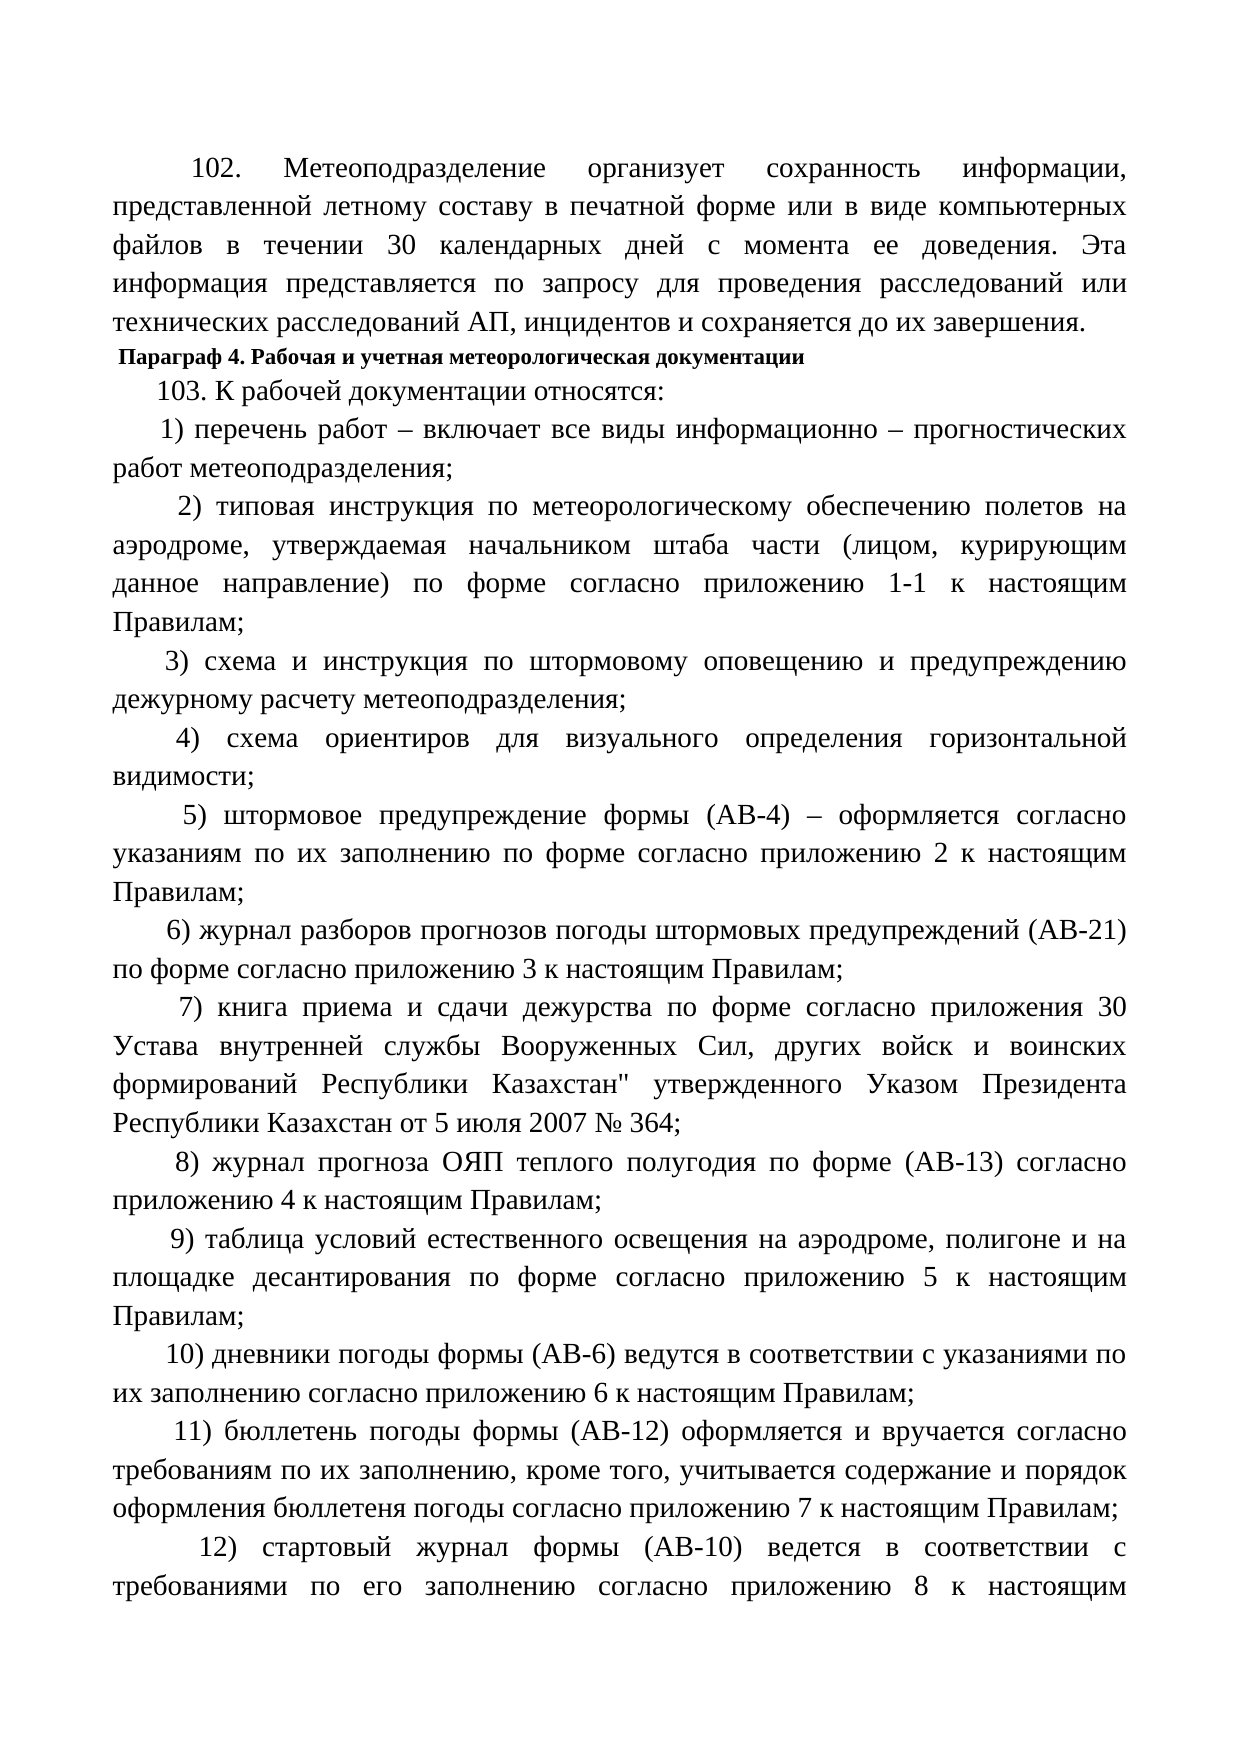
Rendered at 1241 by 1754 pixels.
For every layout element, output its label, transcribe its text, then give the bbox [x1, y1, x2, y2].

text 102. Метеоподразделение организует сохранность информации, представленной летному составу в печатной форме или в виде компьютерных файлов в течении 30 календарных дней с момента ее доведения. Эта информация представляется по запросу для проведения расследований или технических расследований АП, инцидентов и сохраняется до их завершения. [112, 150, 1128, 338]
text 2) типовая инструкция по метеорологическому обеспечению полетов на аэродроме, утверждаемая начальником штаба части (лицом, курирующим данное направление) по форме согласно приложению 1-1 к настоящим Правилам; [112, 488, 1128, 638]
text 10) дневники погоды формы (АВ-6) ведутся в соответствии с указаниями по их заполнению согласно приложению 6 к настоящим Правилам; [112, 1336, 1128, 1408]
text 7) книга приема и сдачи дежурства по форме согласно приложения 30 Устава внутренней службы Вооруженных Сил, других войск и воинских формирований Республики Казахстан" утвержденного Указом Президента Республики Казахстан от 5 июля 2007 № 364; [112, 989, 1128, 1139]
text 4) схема ориентиров для визуального определения горизонтальной видимости; [112, 720, 1128, 792]
text 3) схема и инструкция по штормовому оповещению и предупреждению дежурному расчету метеоподразделения; [112, 643, 1128, 715]
text 11) бюллетень погоды формы (АВ-12) оформляется и вручается согласно требованиям по их заполнению, кроме того, учитывается содержание и порядок оформления бюллетеня погоды согласно приложению 7 к настоящим Правилам; [112, 1413, 1128, 1524]
text 5) штормовое предупреждение формы (АВ-4) – оформляется согласно указаниям по их заполнению по форме согласно приложению 2 к настоящим Правилам; [112, 797, 1128, 907]
text Параграф 4. Рабочая и учетная метеорологическая документации [112, 343, 1128, 369]
text 1) перечень работ – включает все виды информационно – прогностических работ метеоподразделения; [112, 411, 1128, 483]
text 9) таблица условий естественного освещения на аэродроме, полигоне и на площадке десантирования по форме согласно приложению 5 к настоящим Правилам; [112, 1221, 1128, 1331]
text 103. К рабочей документации относятся: [112, 373, 1128, 406]
text 8) журнал прогноза ОЯП теплого полугодия по форме (АВ-13) согласно приложению 4 к настоящим Правилам; [112, 1144, 1128, 1216]
text 6) журнал разборов прогнозов погоды штормовых предупреждений (АВ-21) по форме согласно приложению 3 к настоящим Правилам; [112, 912, 1128, 984]
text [112, 1529, 1128, 1601]
